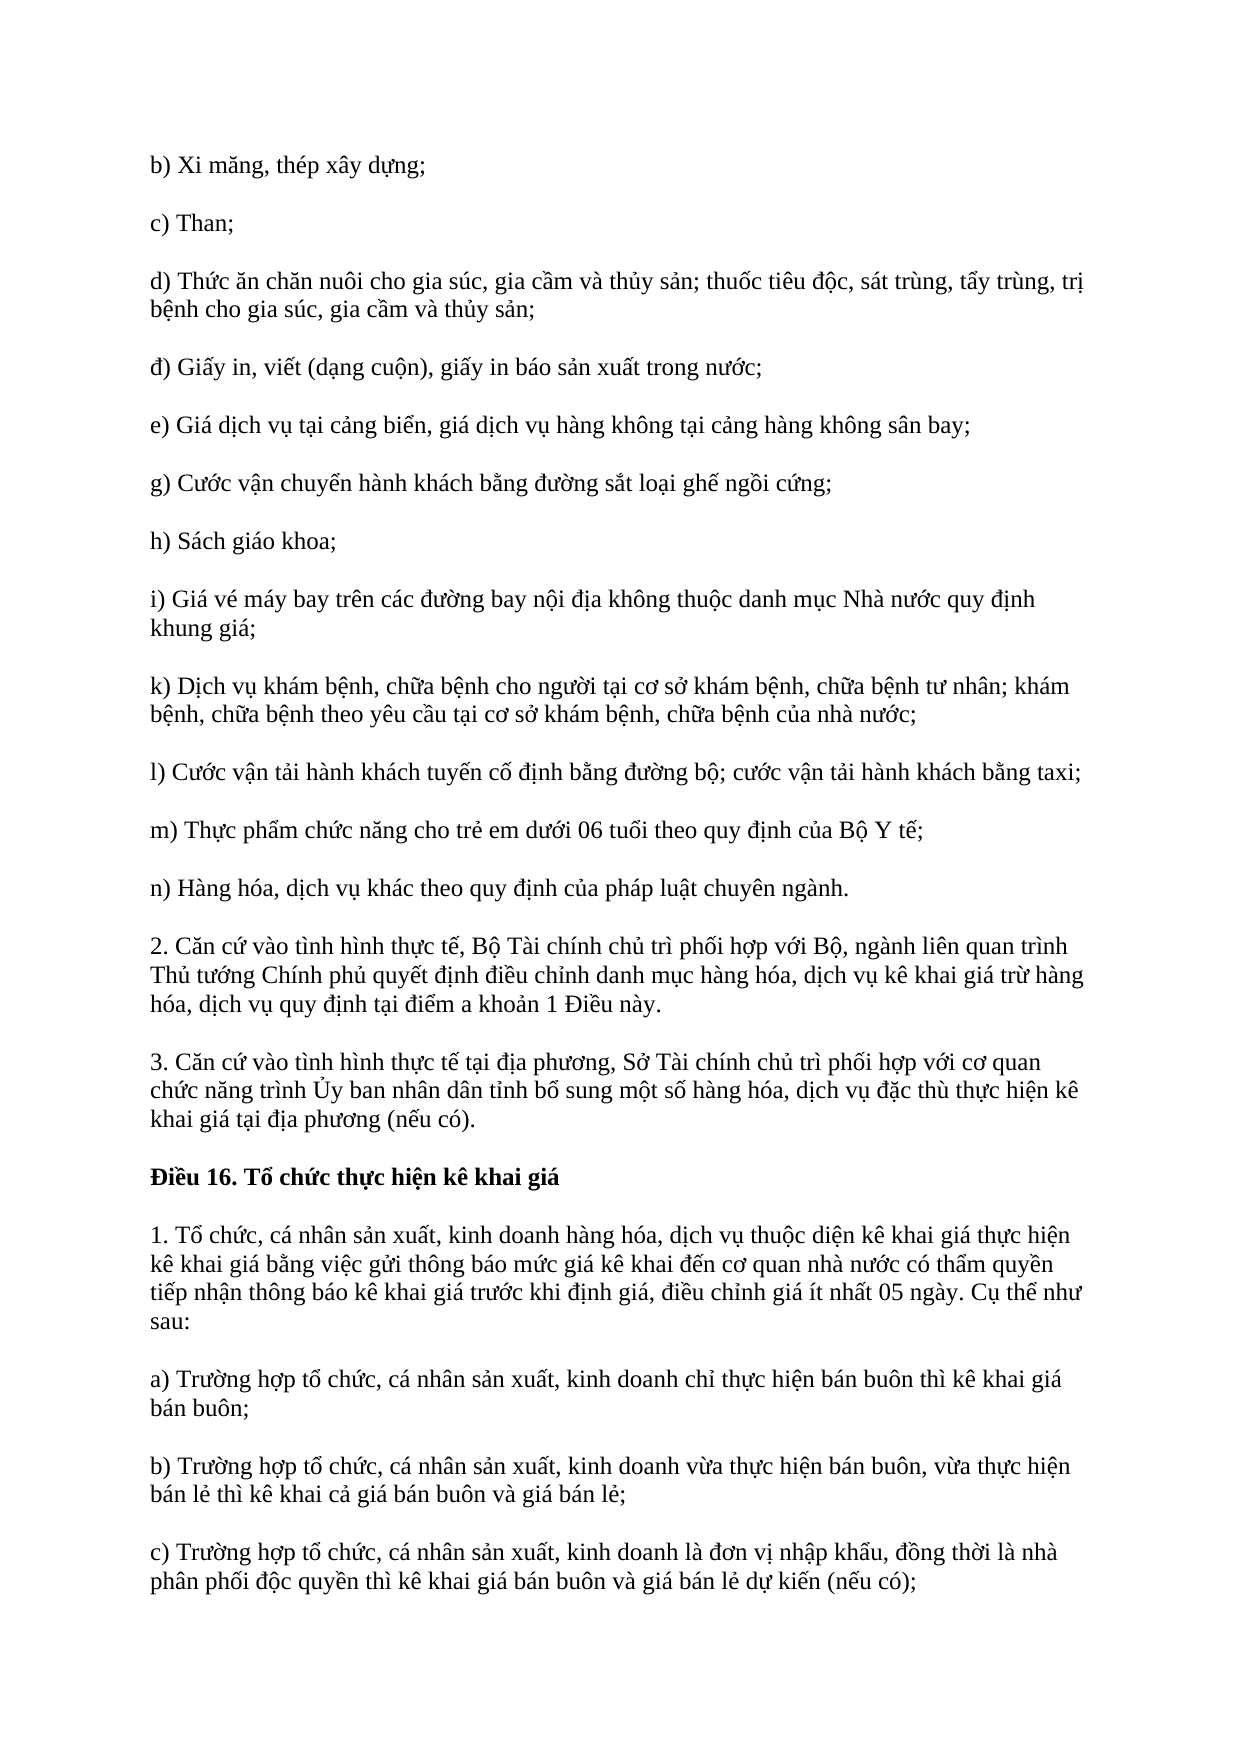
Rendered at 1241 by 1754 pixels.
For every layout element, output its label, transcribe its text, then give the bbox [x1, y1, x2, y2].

text 2. Căn cứ vào tình hình thực tế, Bộ Tài chính chủ trì phối hợp với Bộ, ngành liên quan trình Thủ tướng Chính phủ quyết định điều chỉnh danh mục hàng hóa, dịch vụ kê khai giá trừ hàng hóa, dịch vụ quy định tại điểm a khoản 1 Điều này. [150, 931, 1090, 1017]
text c) Than; [150, 208, 1090, 237]
text b) Trường hợp tổ chức, cá nhân sản xuất, kinh doanh vừa thực hiện bán buôn, vừa thực hiện bán lẻ thì kê khai cả giá bán buôn và giá bán lẻ; [150, 1451, 1090, 1508]
text a) Trường hợp tổ chức, cá nhân sản xuất, kinh doanh chỉ thực hiện bán buôn thì kê khai giá bán buôn; [150, 1364, 1090, 1422]
text i) Giá vé máy bay trên các đường bay nội địa không thuộc danh mục Nhà nước quy định khung giá; [150, 584, 1090, 642]
text c) Trường hợp tổ chức, cá nhân sản xuất, kinh doanh là đơn vị nhập khẩu, đồng thời là nhà phân phối độc quyền thì kê khai giá bán buôn và giá bán lẻ dự kiến (nếu có); [150, 1537, 1090, 1595]
text e) Giá dịch vụ tại cảng biển, giá dịch vụ hàng không tại cảng hàng không sân bay; [150, 410, 1090, 439]
text l) Cước vận tải hành khách tuyến cố định bằng đường bộ; cước vận tải hành khách bằng taxi; [150, 757, 1090, 786]
text g) Cước vận chuyển hành khách bằng đường sắt loại ghế ngồi cứng; [150, 468, 1090, 497]
text 1. Tổ chức, cá nhân sản xuất, kinh doanh hàng hóa, dịch vụ thuộc diện kê khai giá thực hiện kê khai giá bằng việc gửi thông báo mức giá kê khai đến cơ quan nhà nước có thẩm quyền tiếp nhận thông báo kê khai giá trước khi định giá, điều chỉnh giá ít nhất 05 ngày. Cụ thể như sau: [150, 1220, 1090, 1335]
text m) Thực phẩm chức năng cho trẻ em dưới 06 tuổi theo quy định của Bộ Y tế; [150, 815, 1090, 844]
text đ) Giấy in, viết (dạng cuộn), giấy in báo sản xuất trong nước; [150, 352, 1090, 381]
text Điều 16. Tổ chức thực hiện kê khai giá [150, 1162, 1090, 1191]
text h) Sách giáo khoa; [150, 526, 1090, 555]
text b) Xi măng, thép xây dựng; [150, 150, 1090, 179]
text 3. Căn cứ vào tình hình thực tế tại địa phương, Sở Tài chính chủ trì phối hợp với cơ quan chức năng trình Ủy ban nhân dân tỉnh bổ sung một số hàng hóa, dịch vụ đặc thù thực hiện kê khai giá tại địa phương (nếu có). [150, 1047, 1090, 1133]
text k) Dịch vụ khám bệnh, chữa bệnh cho người tại cơ sở khám bệnh, chữa bệnh tư nhân; khám bệnh, chữa bệnh theo yêu cầu tại cơ sở khám bệnh, chữa bệnh của nhà nước; [150, 671, 1090, 728]
text d) Thức ăn chăn nuôi cho gia súc, gia cầm và thủy sản; thuốc tiêu độc, sát trùng, tẩy trùng, trị bệnh cho gia súc, gia cầm và thủy sản; [150, 266, 1090, 323]
text n) Hàng hóa, dịch vụ khác theo quy định của pháp luật chuyên ngành. [150, 873, 1090, 902]
